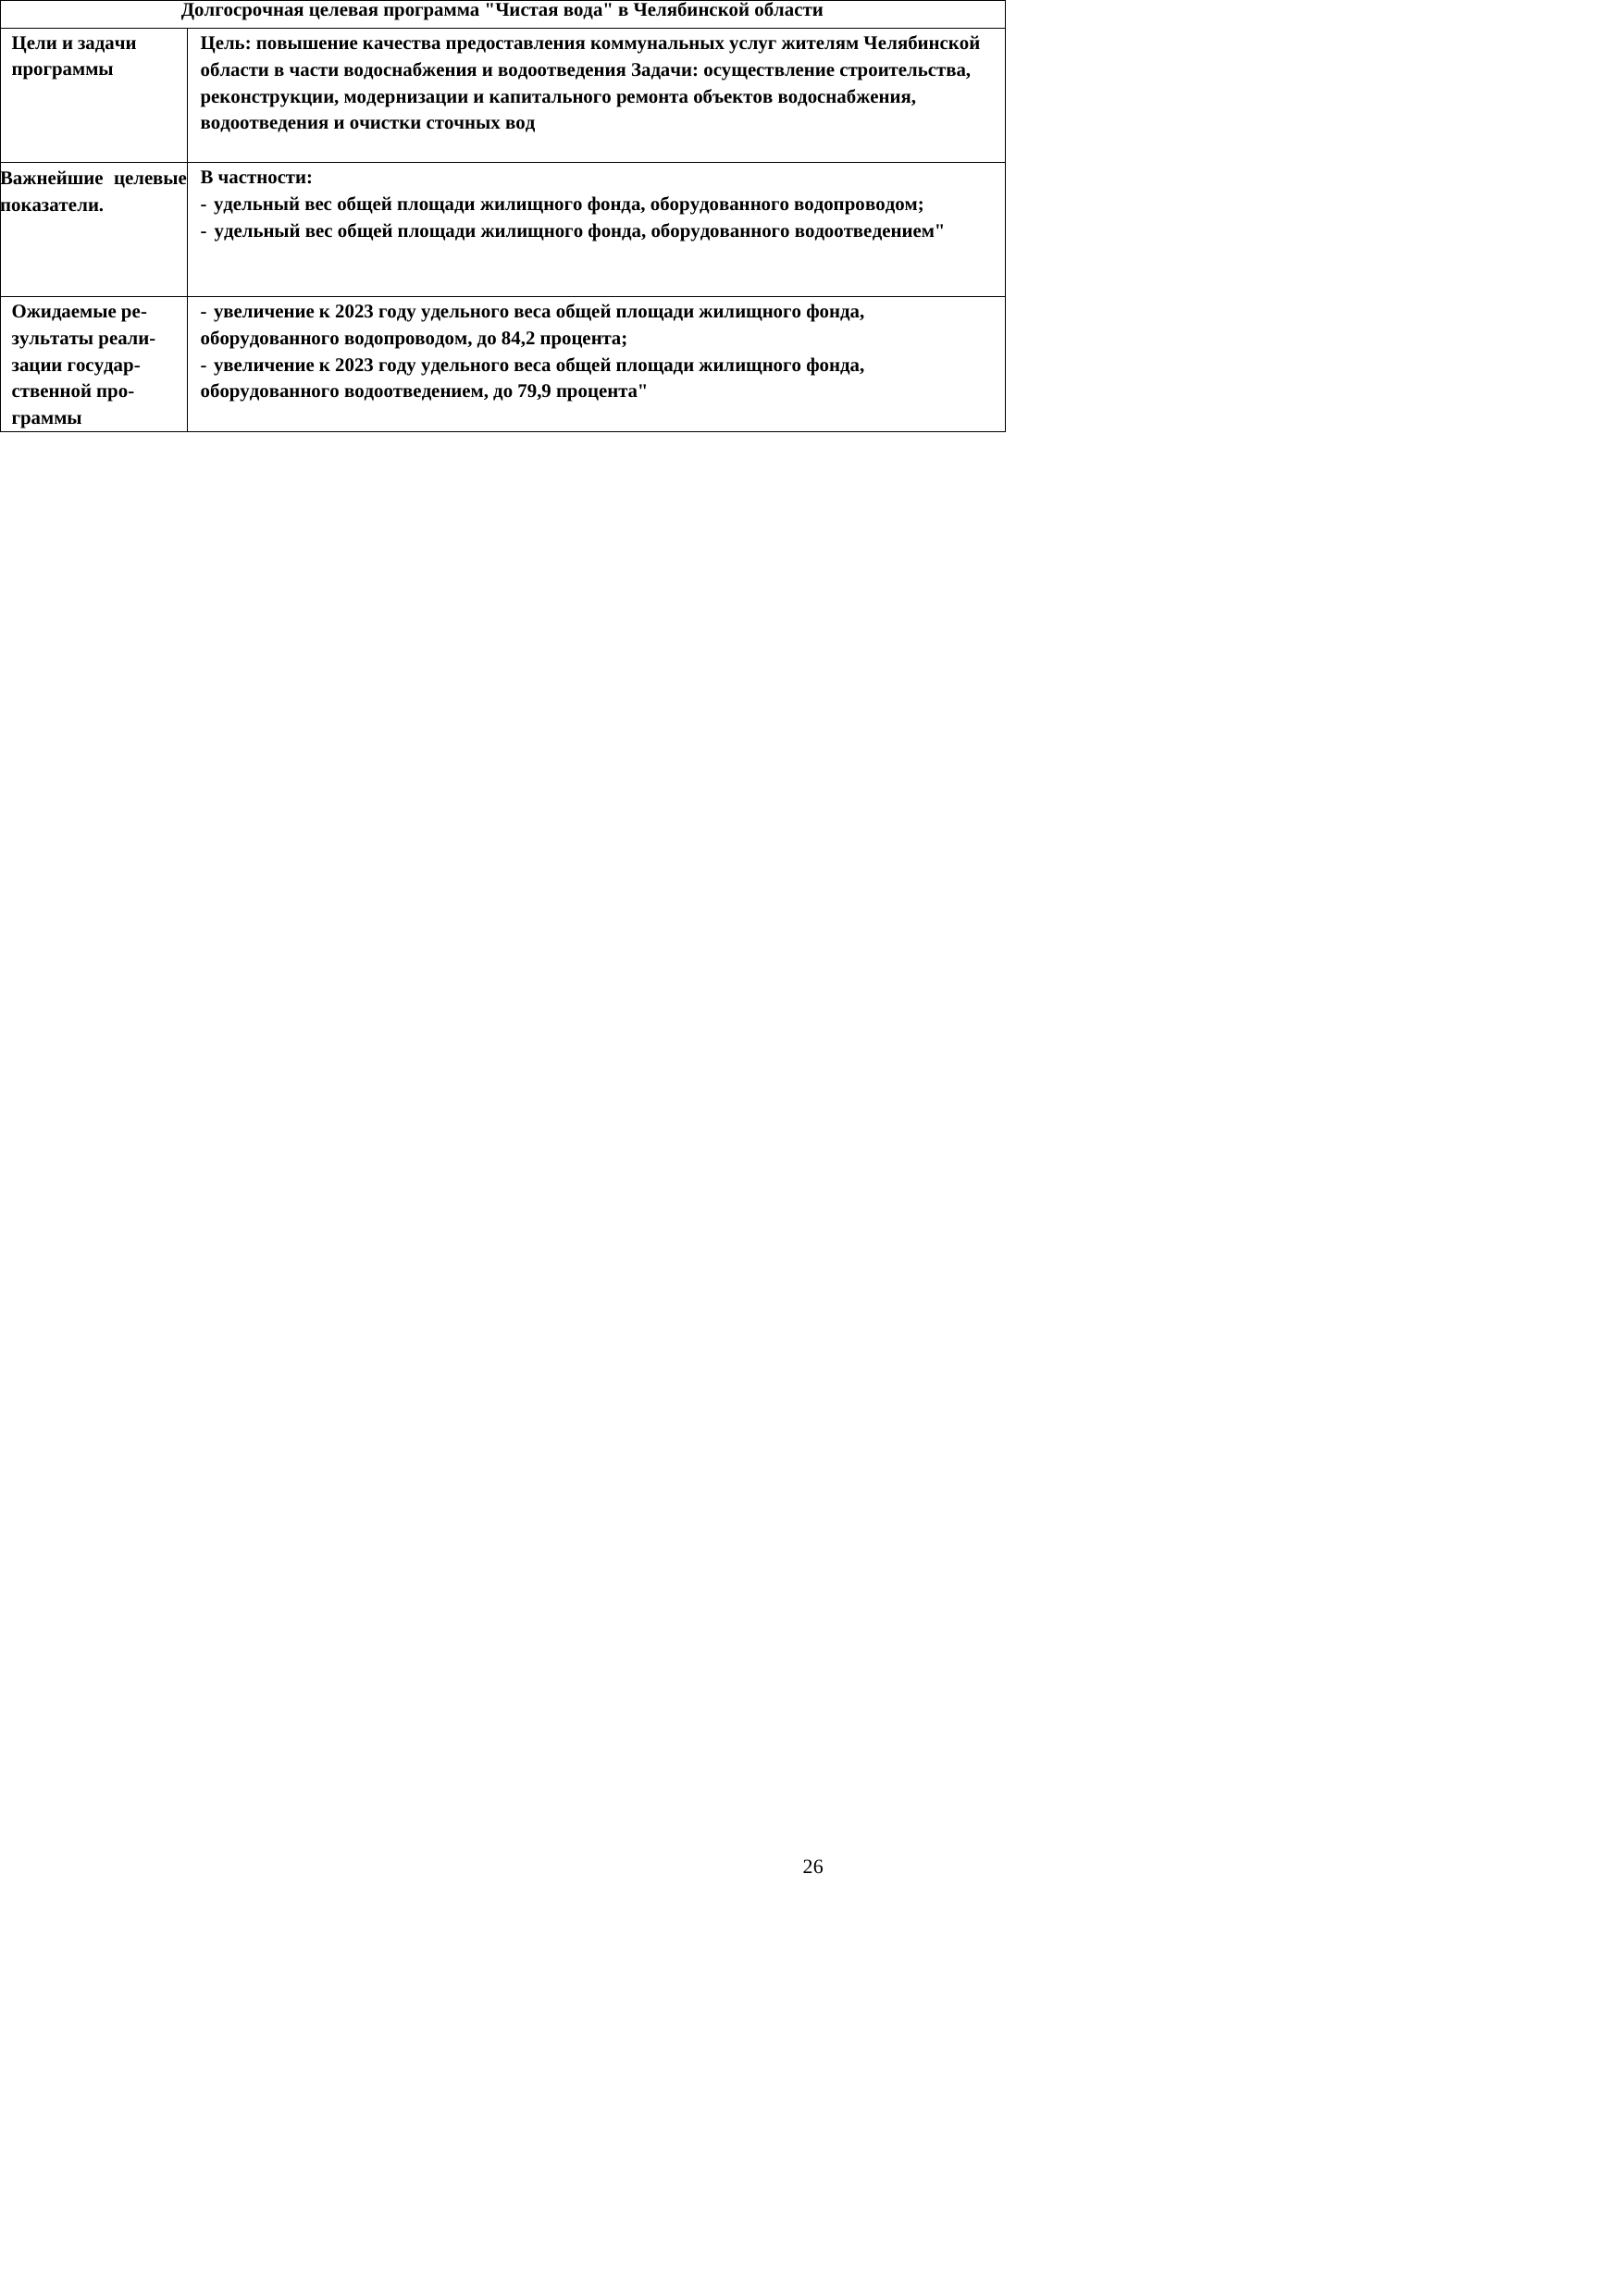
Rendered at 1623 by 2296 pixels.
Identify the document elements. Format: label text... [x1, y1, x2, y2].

table_cell увеличение к 2023 году удельного веса общей площади жилищного фонда, оборудованного водопроводом, до 84,2 процента; увеличение к 2023 году удельного веса общей площади жилищного фонда, оборудованного водоотведением, до 79,9 процента" [188, 297, 1005, 431]
table_cell Цель: повышение качества предоставления коммунальных услуг жителям Челябинской области в части водоснабжения и водоотведения Задачи: осуществление строительства, реконструкции, модернизации и капитального ремонта объектов водоснабжения, водоотведения и очистки сточных вод [188, 29, 1005, 162]
table_cell В частности: удельный вес общей площади жилищного фонда, оборудованного водопроводом; удельный вес общей площади жилищного фонда, оборудованного водоотведением" [188, 163, 1005, 296]
table_header Долгосрочная целевая программа "Чистая вода" в Челябинской области [1, 1, 1005, 28]
text 26 [802, 1857, 824, 1877]
table_cell Ожидаемые результаты реализации государственной программы [1, 297, 187, 431]
table_cell Важнейшие целевые показатели. [1, 163, 187, 296]
table_cell Цели и задачи программы [1, 29, 187, 162]
